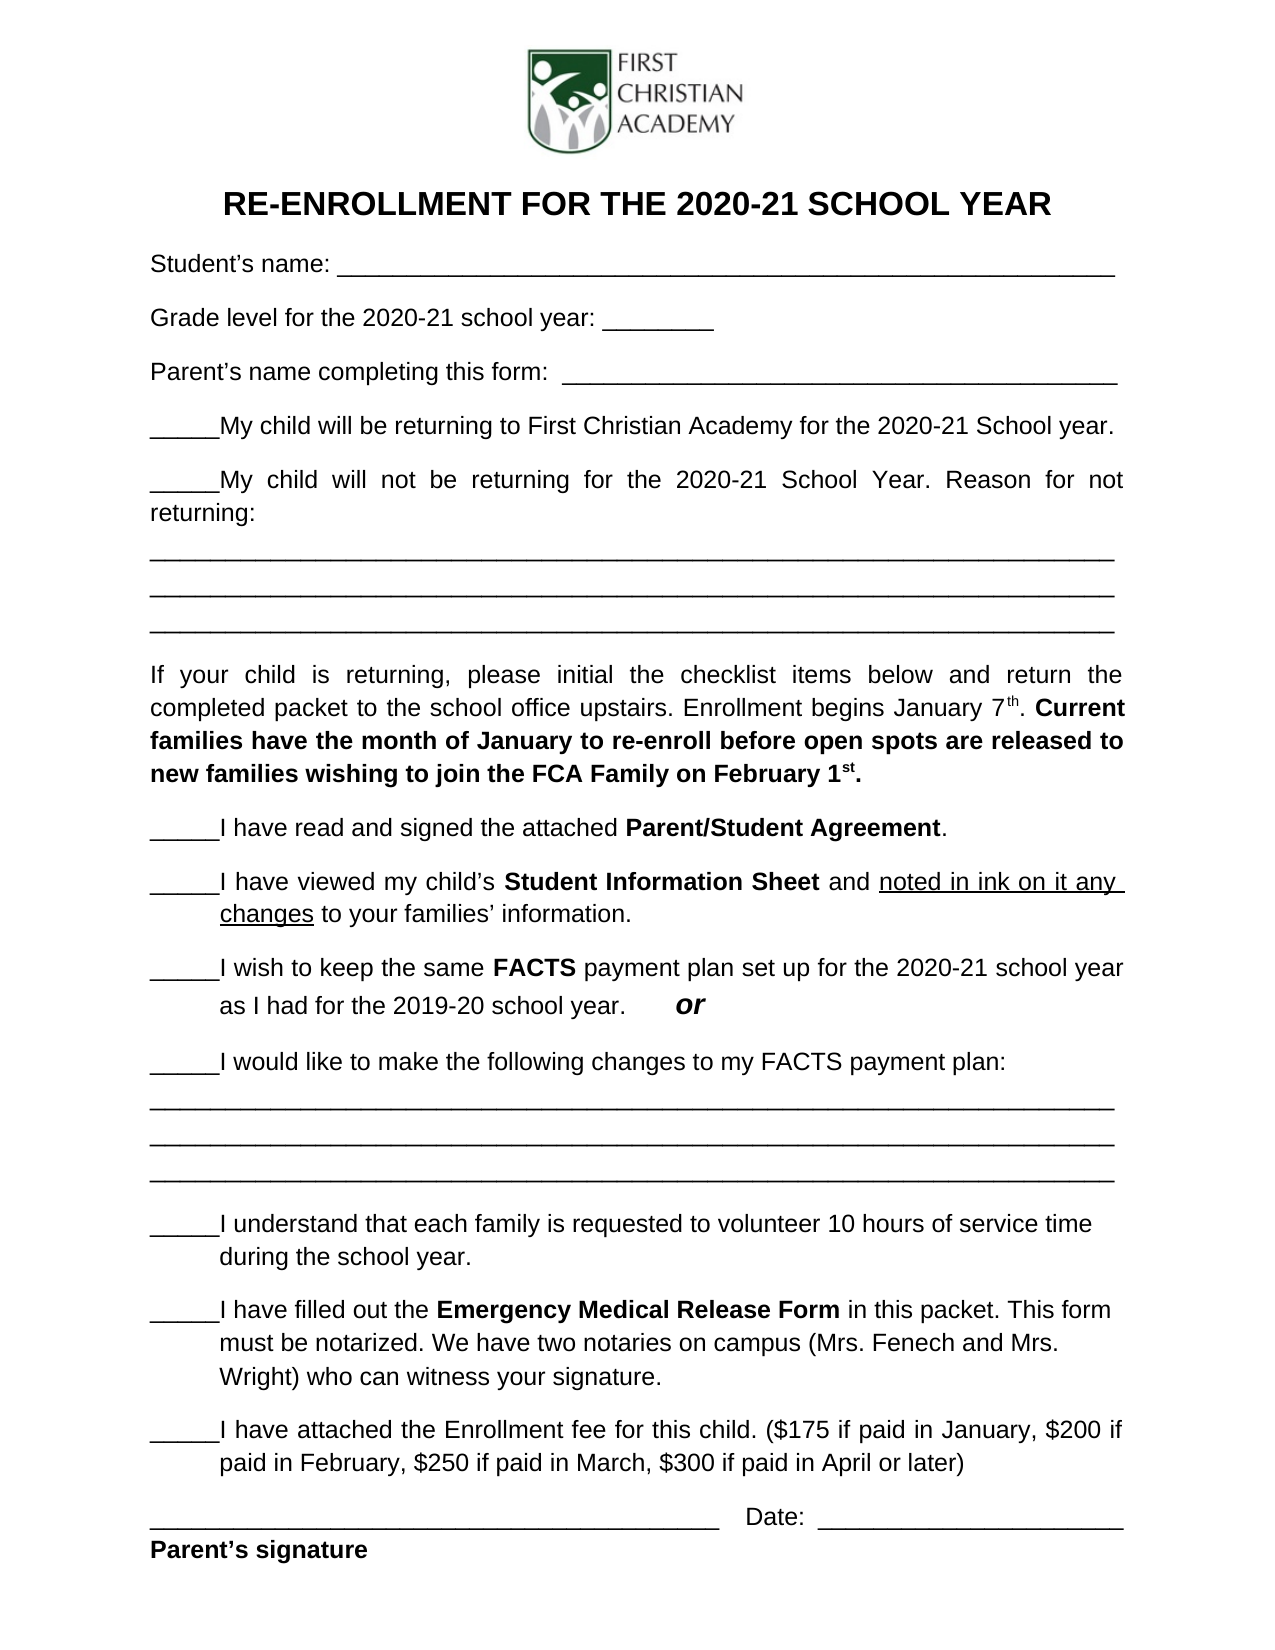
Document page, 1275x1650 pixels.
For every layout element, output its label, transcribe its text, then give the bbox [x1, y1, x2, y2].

text _____I have viewed my child’s Student Information Sheet and noted in ink on it any changes to your families’ information. [150, 866, 1125, 928]
text If your child is returning, please initial the checklist items below and return the completed packet to the school office upstairs. Enrollment begins January 7th. Current families have the month of January to re-enroll before open spots are released to new families wishing to join the FCA Family on February 1st. [150, 660, 1125, 787]
text _____I understand that each family is requested to volunteer 10 hours of service time during the school year. [150, 1208, 1125, 1270]
text _____I have attached the Enrollment fee for this child. ($175 if paid in January, $200 if paid in February, $250 if paid in March, $300 if paid in April or later) [150, 1415, 1125, 1477]
text Grade level for the 2020-21 school year: ________ [150, 303, 1125, 332]
text Parent’s name completing this form: ________________________________________ [150, 357, 1125, 386]
text _____I wish to keep the same FACTS payment plan set up for the 2020-21 school year as I had for the 2019-20 school year. or [150, 953, 1125, 1021]
picture [523, 45, 752, 160]
text _____I have filled out the Emergency Medical Release Form in this packet. This form must be notarized. We have two notaries on campus (Mrs. Fenech and Mrs. Wright) who can witness your signature. [150, 1295, 1125, 1390]
text _____My child will not be returning for the 2020-21 School Year. Reason for not returning: ________________________________________________________________________________________________________________________________________________________________________________________________ [150, 464, 1125, 634]
text Student’s name: ________________________________________________________ [150, 249, 1125, 278]
text _____I have read and signed the attached Parent/Student Agreement. [150, 813, 1125, 841]
text RE-ENROLLMENT FOR THE 2020-21 SCHOOL YEAR [150, 184, 1125, 223]
text _________________________________________ Date: ______________________ Parent’s signature [150, 1502, 1125, 1564]
text _____I would like to make the following changes to my FACTS payment plan: ________________________________________________________________________________________________________________________________________________________________________________________________ [150, 1046, 1125, 1183]
text _____My child will be returning to First Christian Academy for the 2020-21 School year. [150, 411, 1125, 439]
